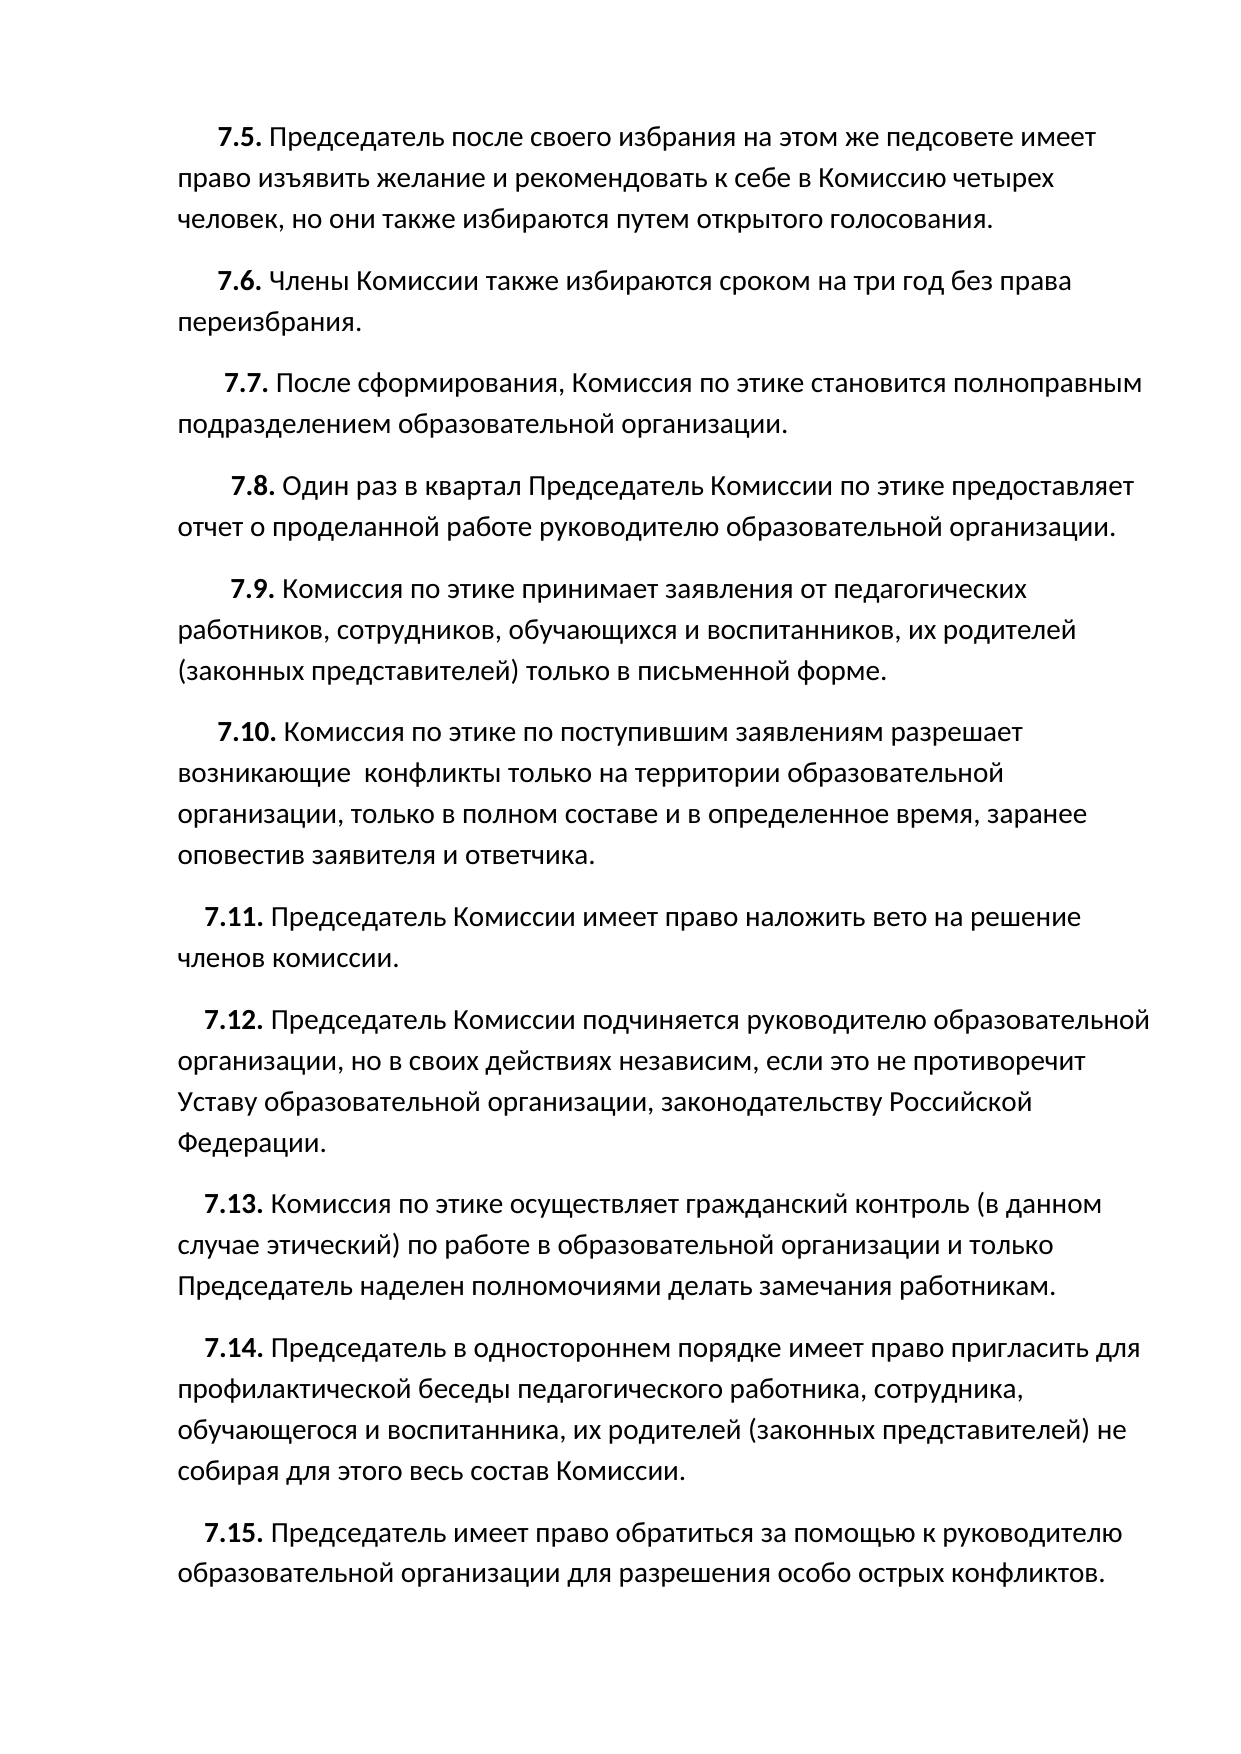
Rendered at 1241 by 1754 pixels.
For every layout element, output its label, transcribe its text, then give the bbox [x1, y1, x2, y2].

text 7.13. Комиссия по этике осуществляет гражданский контроль (в данном случае этический) по работе в образовательной организации и только Председатель наделен полномочиями делать замечания работникам. [59, 1185, 1152, 1303]
text 7.8. Один раз в квартал Председатель Комиссии по этике предоставляет отчет о проделанной работе руководителю образовательной организации. [59, 467, 1152, 544]
text 7.7. После сформирования, Комиссия по этике становится полноправным подразделением образовательной организации. [59, 364, 1152, 441]
text 7.11. Председатель Комиссии имеет право наложить вето на решение членов комиссии. [59, 898, 1152, 975]
text 7.15. Председатель имеет право обратиться за помощью к руководителю образовательной организации для разрешения особо острых конфликтов. [59, 1514, 1152, 1590]
text 7.10. Комиссия по этике по поступившим заявлениям разрешает возникающие конфликты только на территории образовательной организации, только в полном составе и в определенное время, заранее оповестив заявителя и ответчика. [59, 713, 1152, 872]
text 7.12. Председатель Комиссии подчиняется руководителю образовательной организации, но в своих действиях независим, если это не противоречит Уставу образовательной организации, законодательству Российской Федерации. [59, 1001, 1152, 1159]
text 7.5. Председатель после своего избрания на этом же педсовете имеет право изъявить желание и рекомендовать к себе в Комиссию четырех человек, но они также избираются путем открытого голосования. [59, 118, 1152, 236]
text 7.6. Члены Комиссии также избираются сроком на три год без права переизбрания. [59, 262, 1152, 338]
text 7.14. Председатель в одностороннем порядке имеет право пригласить для профилактической беседы педагогического работника, сотрудника, обучающегося и воспитанника, их родителей (законных представителей) не собирая для этого весь состав Комиссии. [59, 1329, 1152, 1487]
text 7.9. Комиссия по этике принимает заявления от педагогических работников, сотрудников, обучающихся и воспитанников, их родителей (законных представителей) только в письменной форме. [59, 570, 1152, 687]
